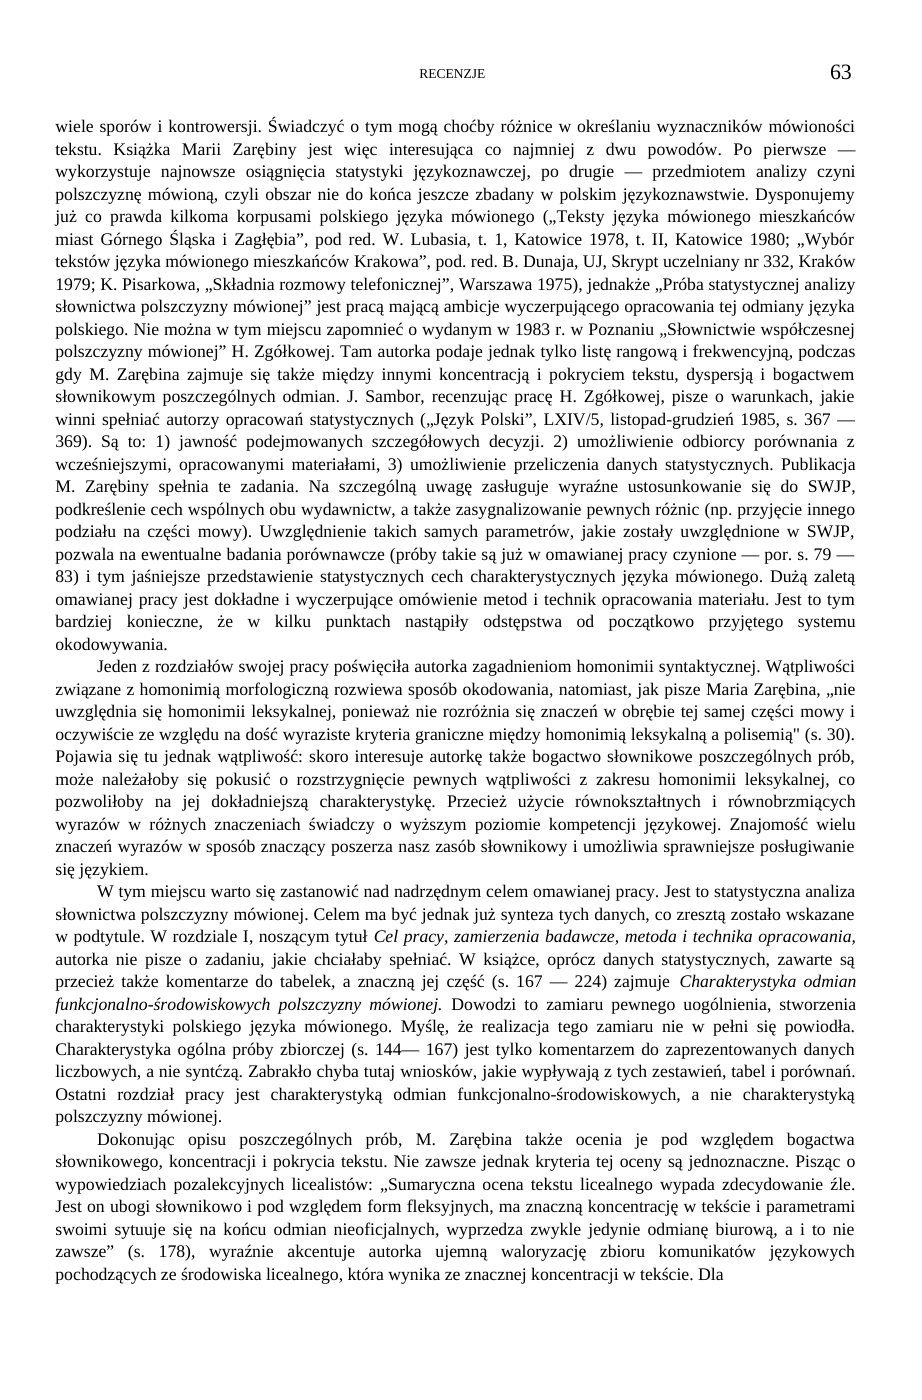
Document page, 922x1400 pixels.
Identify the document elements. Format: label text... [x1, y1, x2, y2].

text RECENZJE [419, 68, 485, 81]
text wiele sporów i kontrowersji. Świadczyć o tym mogą choćby różnice w określaniu wyznaczników mówioności tekstu. Książka Marii Zarębiny jest więc interesująca co najmniej z dwu powodów. Po pierwsze — wykorzystuje najnowsze osiągnięcia statystyki językoznawczej, po drugie — przedmiotem analizy czyni polszczyznę mówioną, czyli obszar nie do końca jeszcze zbadany w polskim językoznawstwie. Dysponujemy już co prawda kilkoma korpusami polskiego języka mówionego („Teksty języka mówionego mieszkańców miast Górnego Śląska i Zagłębia”, pod red. W. Lubasia, t. 1, Katowice 1978, t. II, Katowice 1980; „Wybór tekstów języka mówionego mieszkańców Krakowa”, pod. red. B. Dunaja, UJ, Skrypt uczelniany nr 332, Kraków 1979; K. Pisarkowa, „Składnia rozmowy telefonicznej”, Warszawa 1975), jednakże „Próba statystycznej analizy słownictwa polszczyzny mówionej” jest pracą mającą ambicje wyczerpującego opracowania tej odmiany języka polskiego. Nie można w tym miejscu zapomnieć o wydanym w 1983 r. w Poznaniu „Słownictwie współczesnej polszczyzny mówionej” H. Zgółkowej. Tam autorka podaje jednak tylko listę rangową i frekwencyjną, podczas gdy M. Zarębina zajmuje się także między innymi koncentracją i pokryciem tekstu, dyspersją i bogactwem słownikowym poszczególnych odmian. J. Sambor, recenzując pracę H. Zgółkowej, pisze o warunkach, jakie winni spełniać autorzy opracowań statystycznych („Język Polski”, LXIV/5, listopad-grudzień 1985, s. 367 — 369). Są to: 1) jawność podejmowanych szczegółowych decyzji. 2) umożliwienie odbiorcy porównania z wcześniejszymi, opracowanymi materiałami, 3) umożliwienie przeliczenia danych statystycznych. Publikacja M. Zarębiny spełnia te zadania. Na szczególną uwagę zasługuje wyraźne ustosunkowanie się do SWJP, podkreślenie cech wspólnych obu wydawnictw, a także zasygnalizowanie pewnych różnic (np. przyjęcie innego podziału na części mowy). Uwzględnienie takich samych parametrów, jakie zostały uwzględnione w SWJP, pozwala na ewentualne badania porównawcze (próby takie są już w omawianej pracy czynione — por. s. 79 — 83) i tym jaśniejsze przedstawienie statystycznych cech charakterystycznych języka mówionego. Dużą zaletą omawianej pracy jest dokładne i wyczerpujące omówienie metod i technik opracowania materiału. Jest to tym bardziej konieczne, że w kilku punktach nastąpiły odstępstwa od początkowo przyjętego systemu okodowywania. [55, 115, 857, 655]
text Jeden z rozdziałów swojej pracy poświęciła autorka zagadnieniom homonimii syntaktycznej. Wątpliwości związane z homonimią morfologiczną rozwiewa sposób okodowania, natomiast, jak pisze Maria Zarębina, „nie uwzględnia się homonimii leksykalnej, ponieważ nie rozróżnia się znaczeń w obrębie tej samej części mowy i oczywiście ze względu na dość wyraziste kryteria graniczne między homonimią leksykalną a polisemią" (s. 30). Pojawia się tu jednak wątpliwość: skoro interesuje autorkę także bogactwo słownikowe poszczególnych prób, może należałoby się pokusić o rozstrzygnięcie pewnych wątpliwości z zakresu homonimii leksykalnej, co pozwoliłoby na jej dokładniejszą charakterystykę. Przecież użycie równokształtnych i równobrzmiących wyrazów w różnych znaczeniach świadczy o wyższym poziomie kompetencji językowej. Znajomość wielu znaczeń wyrazów w sposób znaczący poszerza nasz zasób słownikowy i umożliwia sprawniejsze posługiwanie się językiem. [55, 655, 857, 880]
text Dokonując opisu poszczególnych prób, M. Zarębina także ocenia je pod względem bogactwa słownikowego, koncentracji i pokrycia tekstu. Nie zawsze jednak kryteria tej oceny są jednoznaczne. Pisząc o wypowiedziach pozalekcyjnych licealistów: „Sumaryczna ocena tekstu licealnego wypada zdecydowanie źle. Jest on ubogi słownikowo i pod względem form fleksyjnych, ma znaczną koncentrację w tekście i parametrami swoimi sytuuje się na końcu odmian nieoficjalnych, wyprzedza zwykle jedynie odmianę biurową, a i to nie zawsze” (s. 178), wyraźnie akcentuje autorka ujemną waloryzację zbioru komunikatów językowych pochodzących ze środowiska licealnego, która wynika ze znacznej koncentracji w tekście. Dla [55, 1127, 857, 1285]
text W tym miejscu warto się zastanowić nad nadrzędnym celem omawianej pracy. Jest to statystyczna analiza słownictwa polszczyzny mówionej. Celem ma być jednak już synteza tych danych, co zresztą zostało wskazane w podtytule. W rozdziale I, noszącym tytuł Cel pracy, zamierzenia badawcze, metoda i technika opracowania, autorka nie pisze o zadaniu, jakie chciałaby spełniać. W książce, oprócz danych statystycznych, zawarte są przecież także komentarze do tabelek, a znaczną jej część (s. 167 — 224) zajmuje Charakterystyka odmian funkcjonalno-środowiskowych polszczyzny mówionej. Dowodzi to zamiaru pewnego uogólnienia, stworzenia charakterystyki polskiego języka mówionego. Myślę, że realizacja tego zamiaru nie w pełni się powiodła. Charakterystyka ogólna próby zbiorczej (s. 144— 167) jest tylko komentarzem do zaprezentowanych danych liczbowych, a nie syntćzą. Zabrakło chyba tutaj wniosków, jakie wypływają z tych zestawień, tabel i porównań. Ostatni rozdział pracy jest charakterystyką odmian funkcjonalno-środowiskowych, a nie charakterystyką polszczyzny mówionej. [55, 880, 857, 1127]
text 63 [830, 62, 852, 83]
